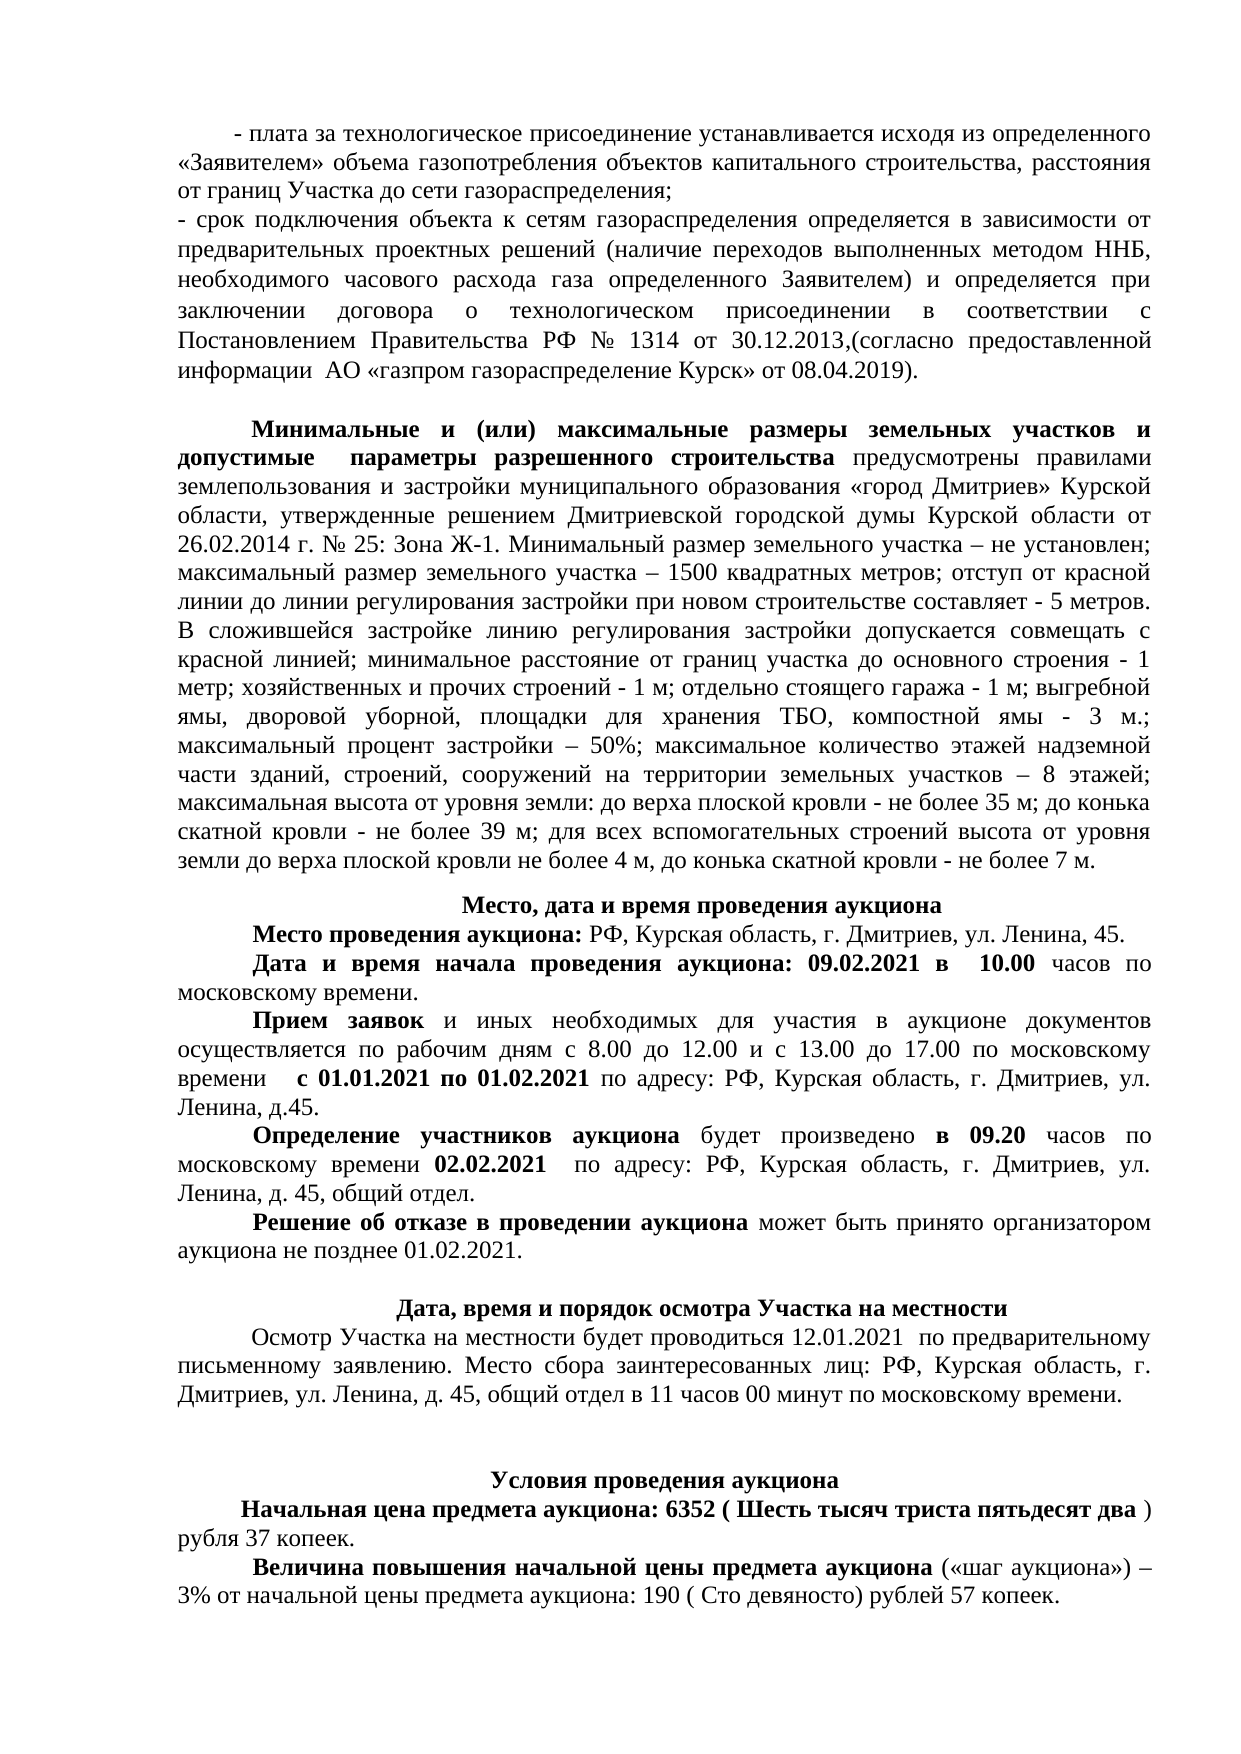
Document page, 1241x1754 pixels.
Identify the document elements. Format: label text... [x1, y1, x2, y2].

text - плата за технологическое присоединение устанавливается исходя из определенного «Заявителем» объема газопотребления объектов капитального строительства, расстояния от границ Участка до сети газораспределения; [177, 118, 1152, 204]
text Условия проведения аукциона [177, 1465, 1152, 1494]
text Осмотр Участка на местности будет проводиться 12.01.2021 по предварительному письменному заявлению. Место сбора заинтересованных лиц: РФ, Курская область, г. Дмитриев, ул. Ленина, д. 45, общий отдел в 11 часов 00 минут по московскому времени. [177, 1322, 1152, 1408]
text Дата, время и порядок осмотра Участка на местности [177, 1293, 1152, 1322]
text Место проведения аукциона: РФ, Курская область, г. Дмитриев, ул. Ленина, 45. [177, 919, 1152, 948]
text Минимальные и (или) максимальные размеры земельных участков и допустимые параметры разрешенного строительства предусмотрены правилами землепользования и застройки муниципального образования «город Дмитриев» Курской области, утвержденные решением Дмитриевской городской думы Курской области от 26.02.2014 г. № 25: Зона Ж-1. Минимальный размер земельного участка – не установлен; максимальный размер земельного участка – 1500 квадратных метров; отступ от красной линии до линии регулирования застройки при новом строительстве составляет - . В сложившейся застройке линию регулирования застройки допускается совмещать с красной линией; минимальное расстояние от границ участка до основного строения - 1 метр; хозяйственных и прочих строений - ; отдельно стоящего гаража - ; выгребной ямы, дворовой уборной, площадки для хранения ТБО, компостной ямы - .; максимальный процент застройки – 50%; максимальное количество этажей надземной части зданий, строений, сооружений на территории земельных участков – 8 этажей; максимальная высота от уровня земли: до верха плоской кровли - не более ; до конька скатной кровли - не более ; для всех вспомогательных строений высота от уровня земли до верха плоской кровли не более , до конька скатной кровли - не более . [177, 414, 1152, 874]
text Величина повышения начальной цены предмета аукциона («шаг аукциона») – 3% от начальной цены предмета аукциона: 190 ( Сто девяносто) рублей 57 копеек. [177, 1552, 1152, 1609]
text Начальная цена предмета аукциона: 6352 ( Шесть тысяч триста пятьдесят два ) рубля 37 копеек. [177, 1494, 1152, 1552]
text Решение об отказе в проведении аукциона может быть принято организатором аукциона не позднее 01.02.2021. [177, 1207, 1152, 1264]
text Прием заявок и иных необходимых для участия в аукционе документов осуществляется по рабочим дням с 8.00 до 12.00 и с 13.00 до 17.00 по московскому времени с 01.01.2021 по 01.02.2021 по адресу: РФ, Курская область, г. Дмитриев, ул. Ленина, д.45. [177, 1005, 1152, 1120]
text Дата и время начала проведения аукциона: 09.02.2021 в 10.00 часов по московскому времени. [177, 948, 1152, 1005]
text Определение участников аукциона будет произведено в 09.20 часов по московскому времени 02.02.2021 по адресу: РФ, Курская область, г. Дмитриев, ул. Ленина, д. 45, общий отдел. [177, 1120, 1152, 1207]
text - срок подключения объекта к сетям газораспределения определяется в зависимости от предварительных проектных решений (наличие переходов выполненных методом ННБ, необходимого часового расхода газа определенного Заявителем) и определяется при заключении договора о технологическом присоединении в соответствии с Постановлением Правительства РФ № 1314 от 30.12.2013,(согласно предоставленной информации АО «газпром газораспределение Курск» от 08.04.2019). [177, 204, 1152, 384]
text Место, дата и время проведения аукциона [177, 890, 1152, 919]
